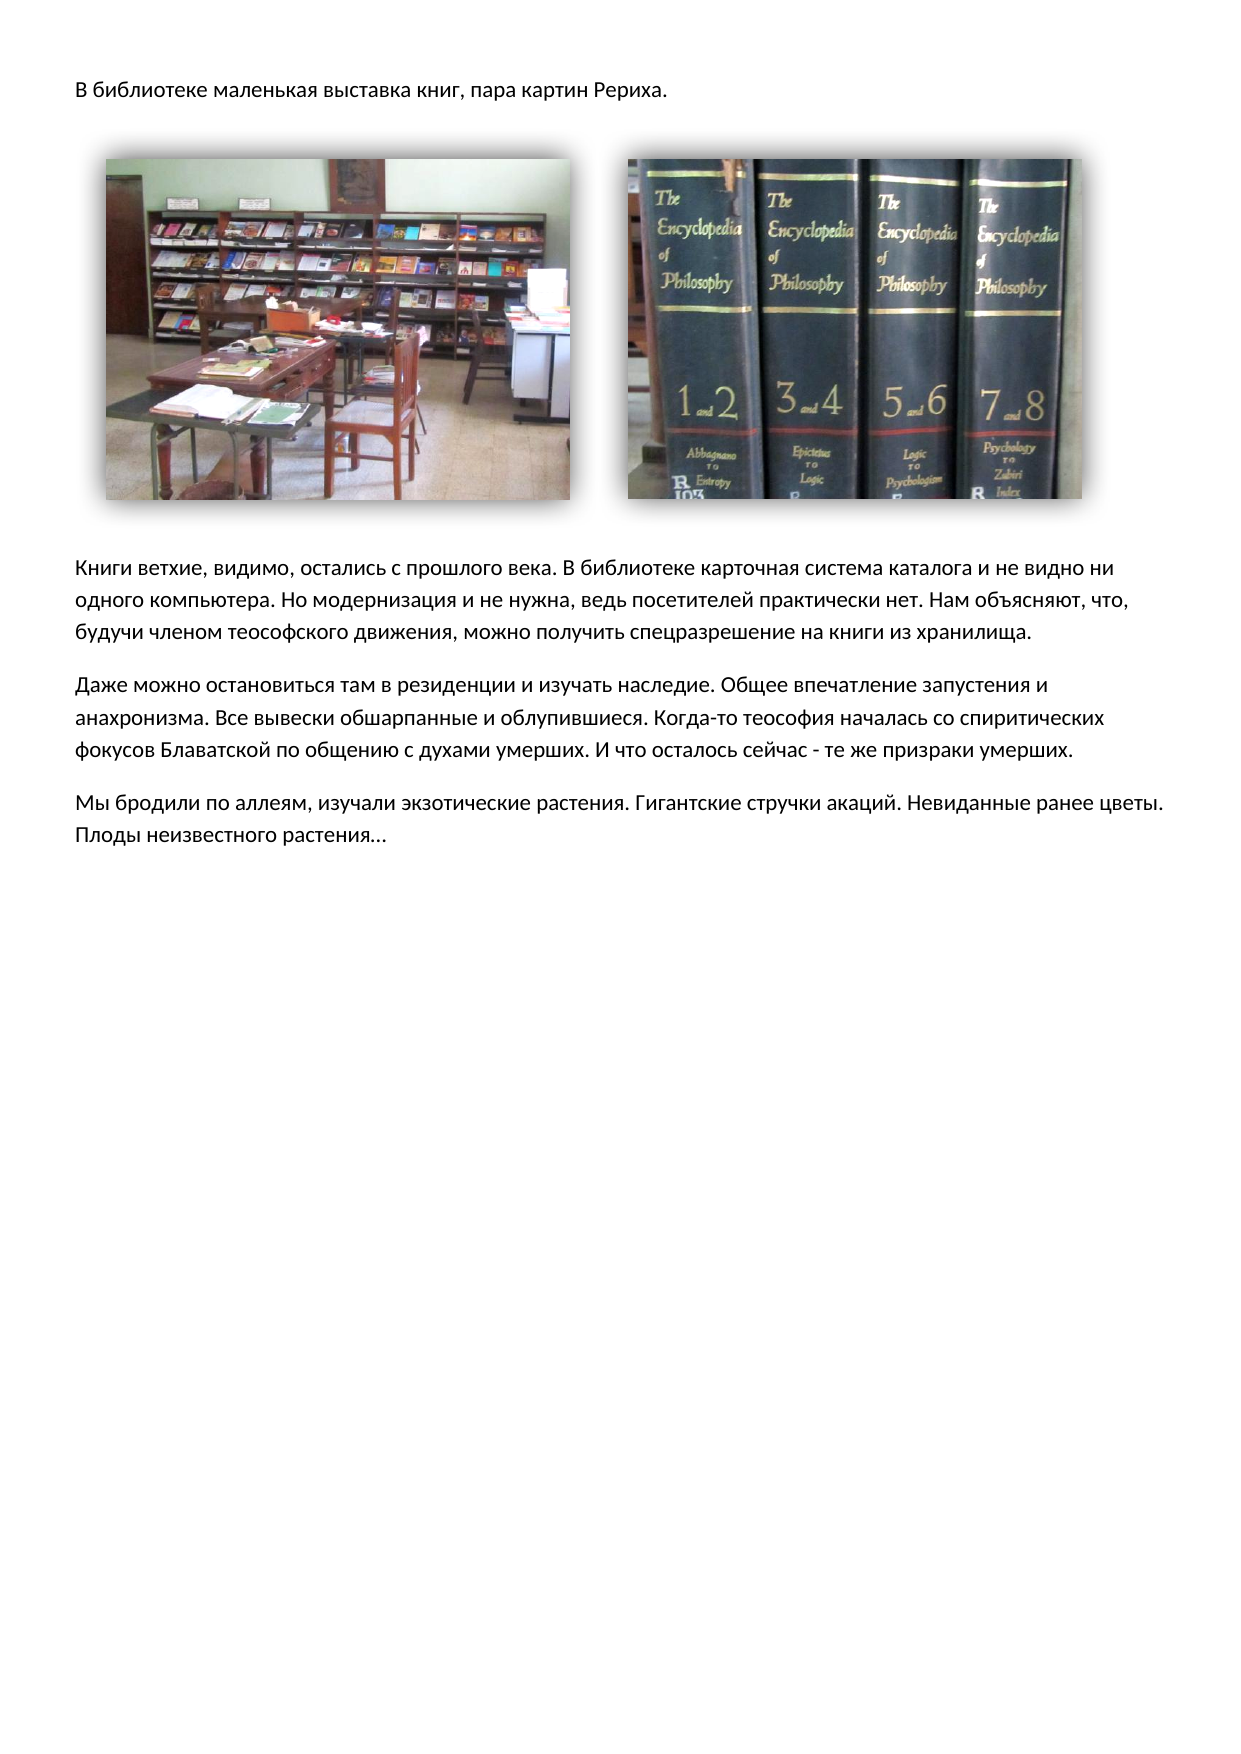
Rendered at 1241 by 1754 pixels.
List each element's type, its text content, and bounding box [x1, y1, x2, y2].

picture [106, 159, 570, 500]
text Даже можно остановиться там в резиденции и изучать наследие. Общее впечатление запустения и анахронизма. Все вывески обшарпанные и облупившиеся. Когда-то теософия началась со спиритических фокусов Блаватской по общению с духами умерших. И что осталось сейчас - те же призраки умерших. [75, 671, 1182, 763]
text Книги ветхие, видимо, остались с прошлого века. В библиотеке карточная система каталога и не видно ни одного компьютера. Но модернизация и не нужна, ведь посетителей практически нет. Нам объясняют, что, будучи членом теософского движения, можно получить спецразрешение на книги из хранилища. [75, 553, 1182, 646]
text Мы бродили по аллеям, изучали экзотические растения. Гигантские стручки акаций. Невиданные ранее цветы. Плоды неизвестного растения… [75, 788, 1182, 848]
text В библиотеке маленькая выставка книг, пара картин Рериха. [75, 75, 1182, 103]
picture [628, 159, 1082, 499]
